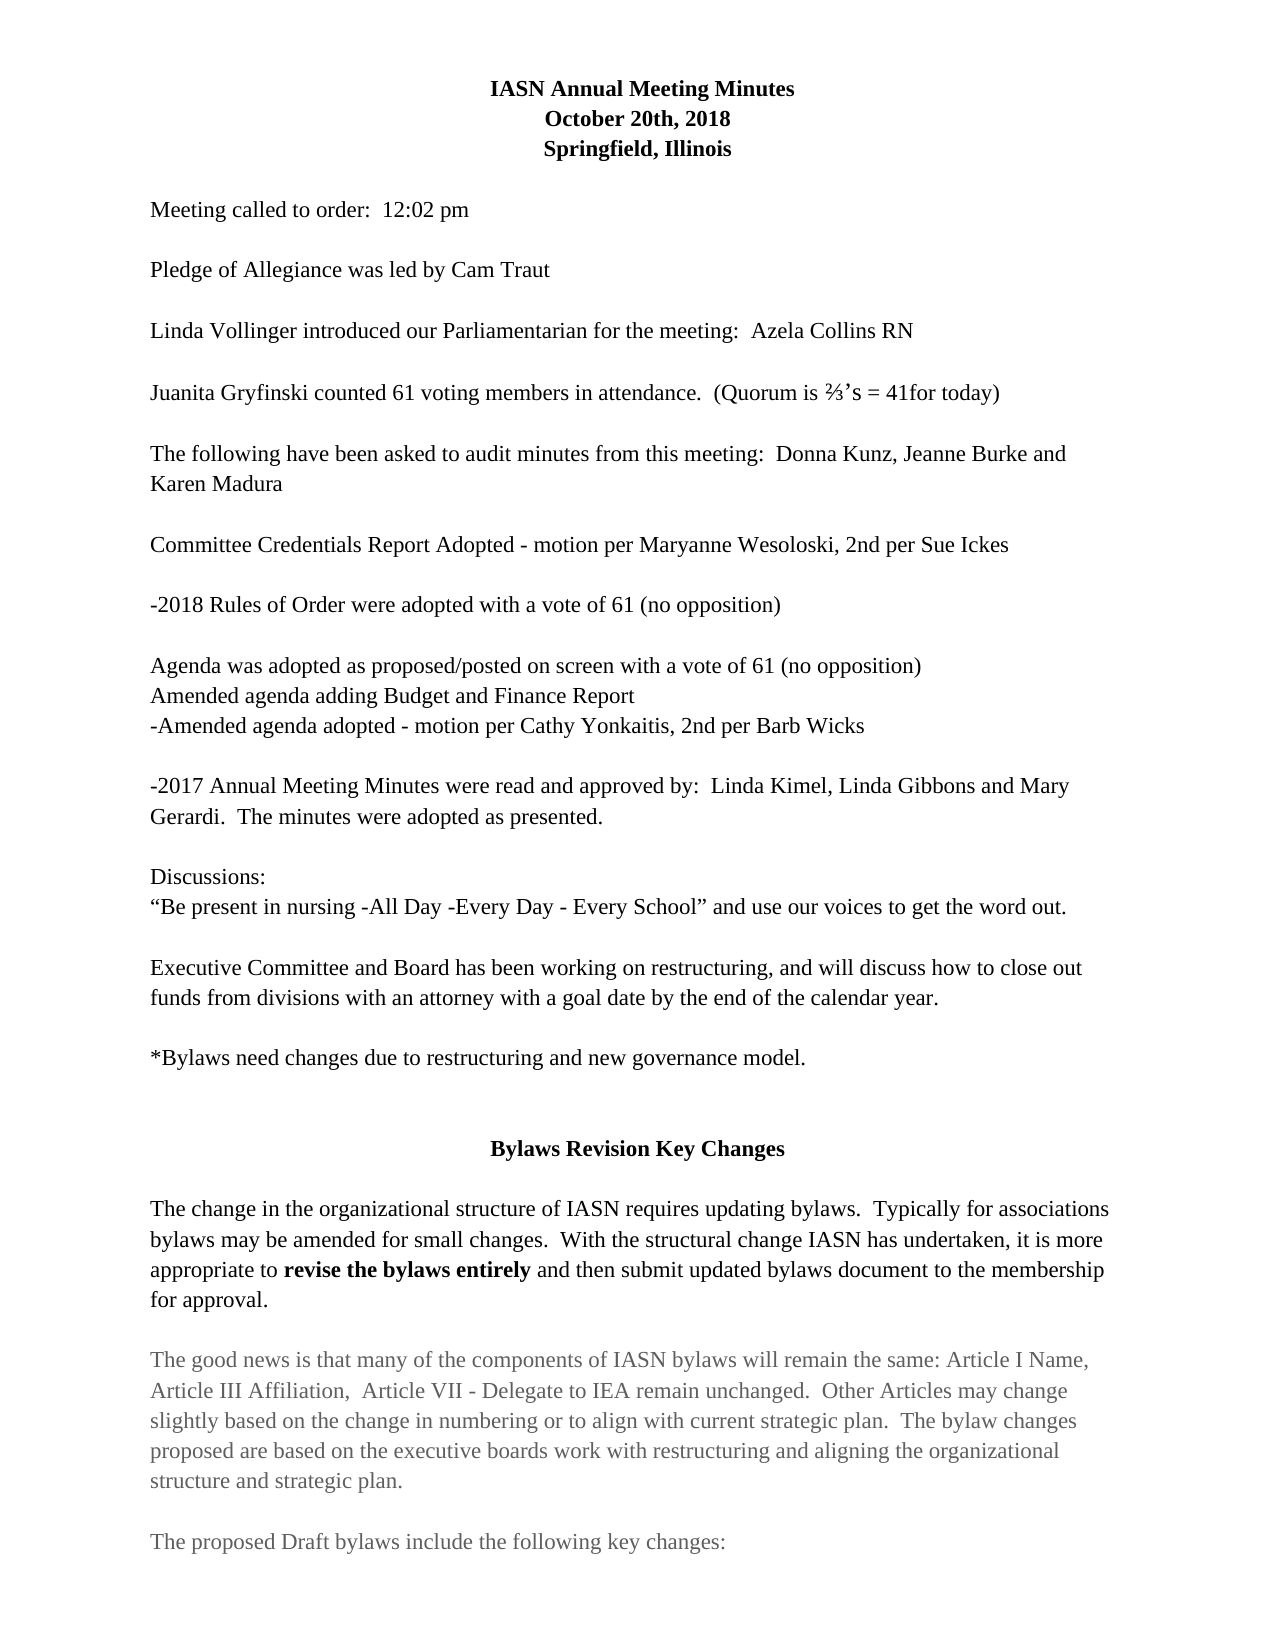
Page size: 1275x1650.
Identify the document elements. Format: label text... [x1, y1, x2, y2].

text Pledge of Allegiance was led by Cam Traut [150, 256, 1125, 283]
text -2017 Annual Meeting Minutes were read and approved by: Linda Kimel, Linda Gibbons and Mary Gerardi. The minutes were adopted as presented. [150, 773, 1125, 829]
text Linda Vollinger introduced our Parliamentarian for the meeting: Azela Collins RN [150, 317, 1125, 343]
text Bylaws Revision Key Changes [150, 1135, 1125, 1161]
text The change in the organizational structure of IASN requires updating bylaws. Typically for associations bylaws may be amended for small changes. With the structural change IASN has undertaken, it is more appropriate to revise the bylaws entirely and then submit updated bylaws document to the membership for approval. [150, 1196, 1125, 1312]
text Meeting called to order: 12:02 pm [150, 196, 1125, 222]
text October 20th, 2018 [150, 105, 1125, 132]
text -2018 Rules of Order were adopted with a vote of 61 (no opposition) [150, 591, 1125, 618]
text IASN Annual Meeting Minutes [450, 75, 1125, 101]
text “Be present in nursing -All Day -Every Day - Every School” and use our voices to get the word out. [150, 893, 1125, 920]
text Agenda was adopted as proposed/posted on screen with a vote of 61 (no opposition) [150, 652, 1125, 678]
text -Amended agenda adopted - motion per Cathy Yonkaitis, 2nd per Barb Wicks [150, 712, 1125, 738]
text The good news is that many of the components of IASN bylaws will remain the same: Article I Name, Article III Affiliation, Article VII - Delegate to IEA remain unchanged. Other Articles may change slightly based on the change in numbering or to align with current strategic plan. The bylaw changes proposed are based on the executive boards work with restructuring and aligning the organizational structure and strategic plan. [150, 1347, 1125, 1494]
text *Bylaws need changes due to restructuring and new governance model. [150, 1044, 1125, 1071]
text Juanita Gryfinski counted 61 voting members in attendance. (Quorum is ⅔’s = 41for today) [150, 377, 1125, 406]
text The following have been asked to audit minutes from this meeting: Donna Kunz, Jeanne Burke and Karen Madura [150, 440, 1125, 497]
text The proposed Draft bylaws include the following key changes: [150, 1528, 1125, 1554]
text Discussions: [150, 863, 1125, 889]
text Springfield, Illinois [150, 135, 1125, 162]
text Committee Credentials Report Adopted - motion per Maryanne Wesoloski, 2nd per Sue Ickes [150, 531, 1125, 557]
text Amended agenda adding Budget and Finance Report [150, 682, 1125, 708]
text Executive Committee and Board has been working on restructuring, and will discuss how to close out funds from divisions with an attorney with a goal date by the end of the calendar year. [150, 954, 1125, 1010]
